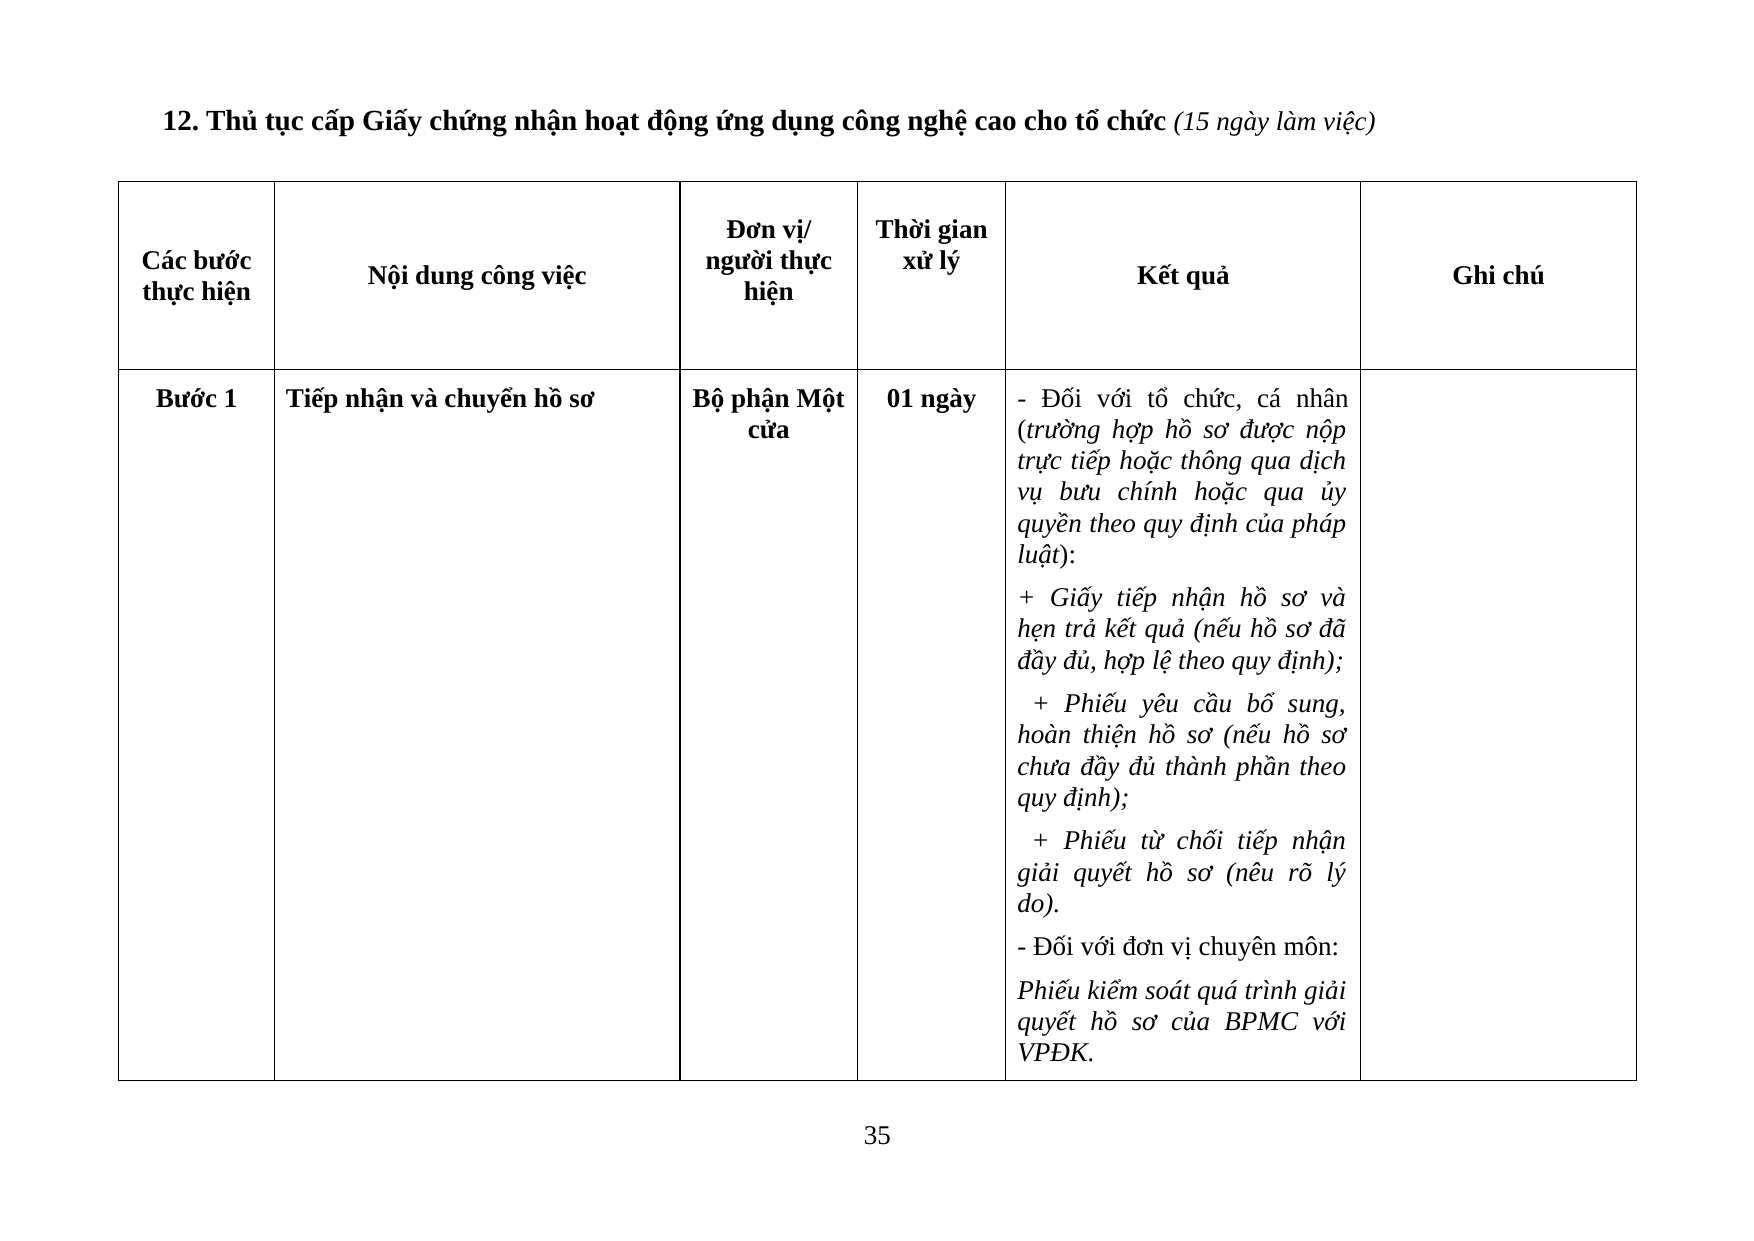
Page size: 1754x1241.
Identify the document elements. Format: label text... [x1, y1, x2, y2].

table_header Nội dung công việc [275, 182, 679, 368]
table_cell Bước 1 [119, 370, 274, 1080]
table_header Đơn vị/ người thực hiện [681, 182, 857, 368]
table_cell - Đối với tổ chức, cá nhân (trường hợp hồ sơ được nộp trực tiếp hoặc thông qua dịch vụ bưu chính hoặc qua ủy quyền theo quy định của pháp luật): + Giấy tiếp nhận hồ sơ và hẹn trả kết quả (nếu hồ sơ đã đầy đủ, hợp lệ theo quy định); + Phiếu yêu cầu bổ sung, hoàn thiện hồ sơ (nếu hồ sơ chưa đầy đủ thành phần theo quy định); + Phiếu từ chối tiếp nhận giải quyết hồ sơ (nêu rõ lý do). - Đối với đơn vị chuyên môn: Phiếu kiểm soát quá trình giải quyết hồ sơ của BPMC với VPĐK. [1006, 370, 1360, 1080]
table_header Ghi chú [1361, 182, 1636, 368]
table_header Kết quả [1006, 182, 1360, 368]
table_cell 01 ngày [858, 370, 1005, 1080]
list 12. Thủ tục cấp Giấy chứng nhận hoạt động ứng dụng công nghệ cao cho tổ chức (15 ngày làm việc) [162, 103, 1636, 137]
table_header Thời gian xử lý [858, 182, 1005, 368]
table_cell Tiếp nhận và chuyển hồ sơ [275, 370, 679, 1080]
table_cell Bộ phận Một cửa [681, 370, 857, 1080]
table_cell [1361, 370, 1636, 1080]
table_header Các bước thực hiện [119, 182, 274, 368]
